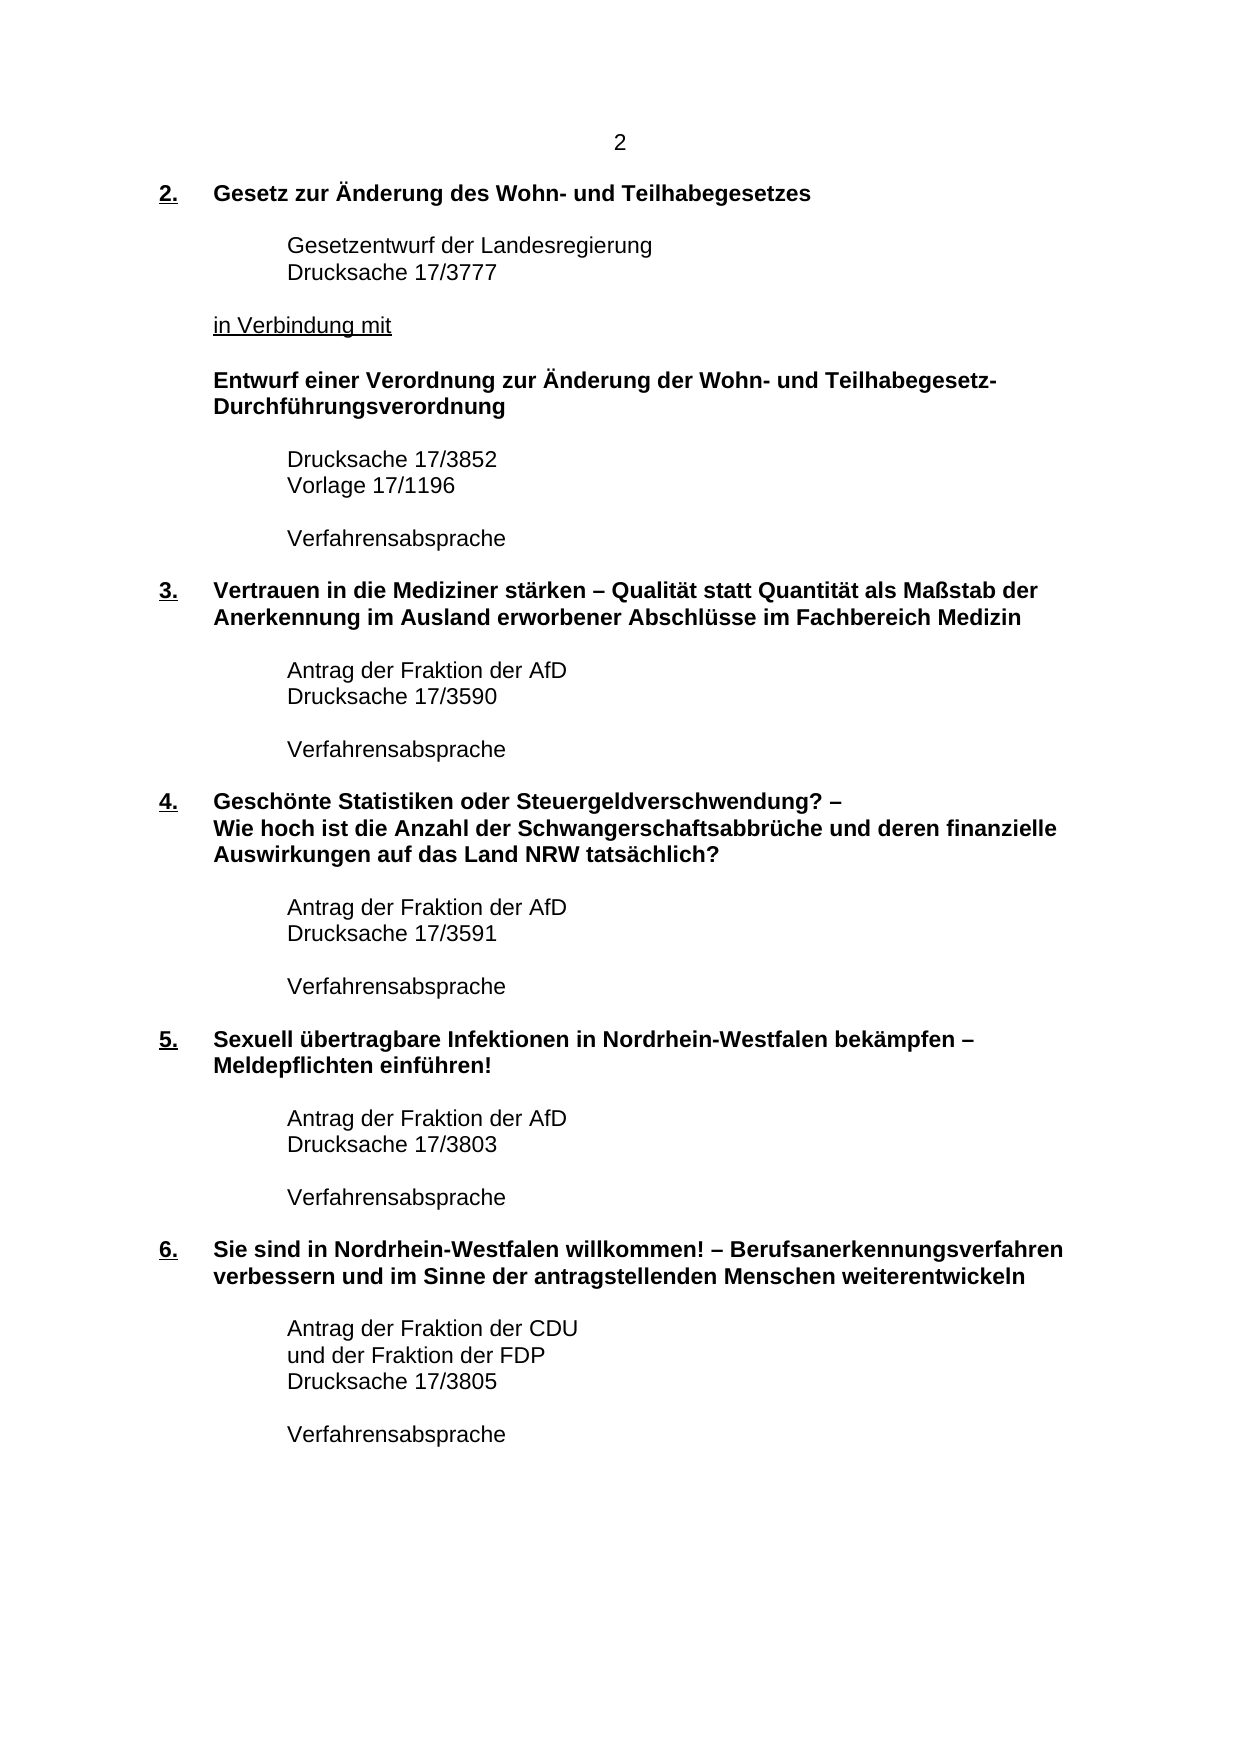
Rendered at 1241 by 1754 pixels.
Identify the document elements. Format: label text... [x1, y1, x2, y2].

table_cell Sie sind in Nordrhein-Westfalen willkommen! – Berufsanerkennungsverfahren verbessern und im Sinne der antragstellenden Menschen weiterentwickeln Antrag der Fraktion der CDU und der Fraktion der FDP Drucksache 17/3805 Verfahrensabsprache [202, 1236, 1093, 1473]
table_cell Geschönte Statistiken oder Steuergeldverschwendung? – Wie hoch ist die Anzahl der Schwangerschaftsabbrüche und deren finanzielle Auswirkungen auf das Land NRW tatsächlich? Antrag der Fraktion der AfD Drucksache 17/3591 Verfahrensabsprache [202, 788, 1093, 1026]
table_cell Sexuell übertragbare Infektionen in Nordrhein-Westfalen bekämpfen – Meldepflichten einführen! Antrag der Fraktion der AfD Drucksache 17/3803 Verfahrensabsprache [202, 1026, 1093, 1236]
table_header Gesetz zur Änderung des Wohn- und Teilhabegesetzes Gesetzentwurf der Landesregierung Drucksache 17/3777 in Verbindung mit Entwurf einer Verordnung zur Änderung der Wohn- und Teilhabegesetz-Durchführungsverordnung Drucksache 17/3852 Vorlage 17/1196 Verfahrensabsprache [202, 180, 1093, 577]
table_cell 4. [148, 788, 202, 1026]
table_cell 3. [148, 578, 202, 788]
table_cell Vertrauen in die Mediziner stärken – Qualität statt Quantität als Maßstab der Anerkennung im Ausland erworbener Abschlüsse im Fachbereich Medizin Antrag der Fraktion der AfD Drucksache 17/3590 Verfahrensabsprache [202, 578, 1093, 788]
table_header 2. [148, 180, 202, 577]
table_cell 6. [148, 1236, 202, 1473]
table_cell 5. [148, 1026, 202, 1236]
